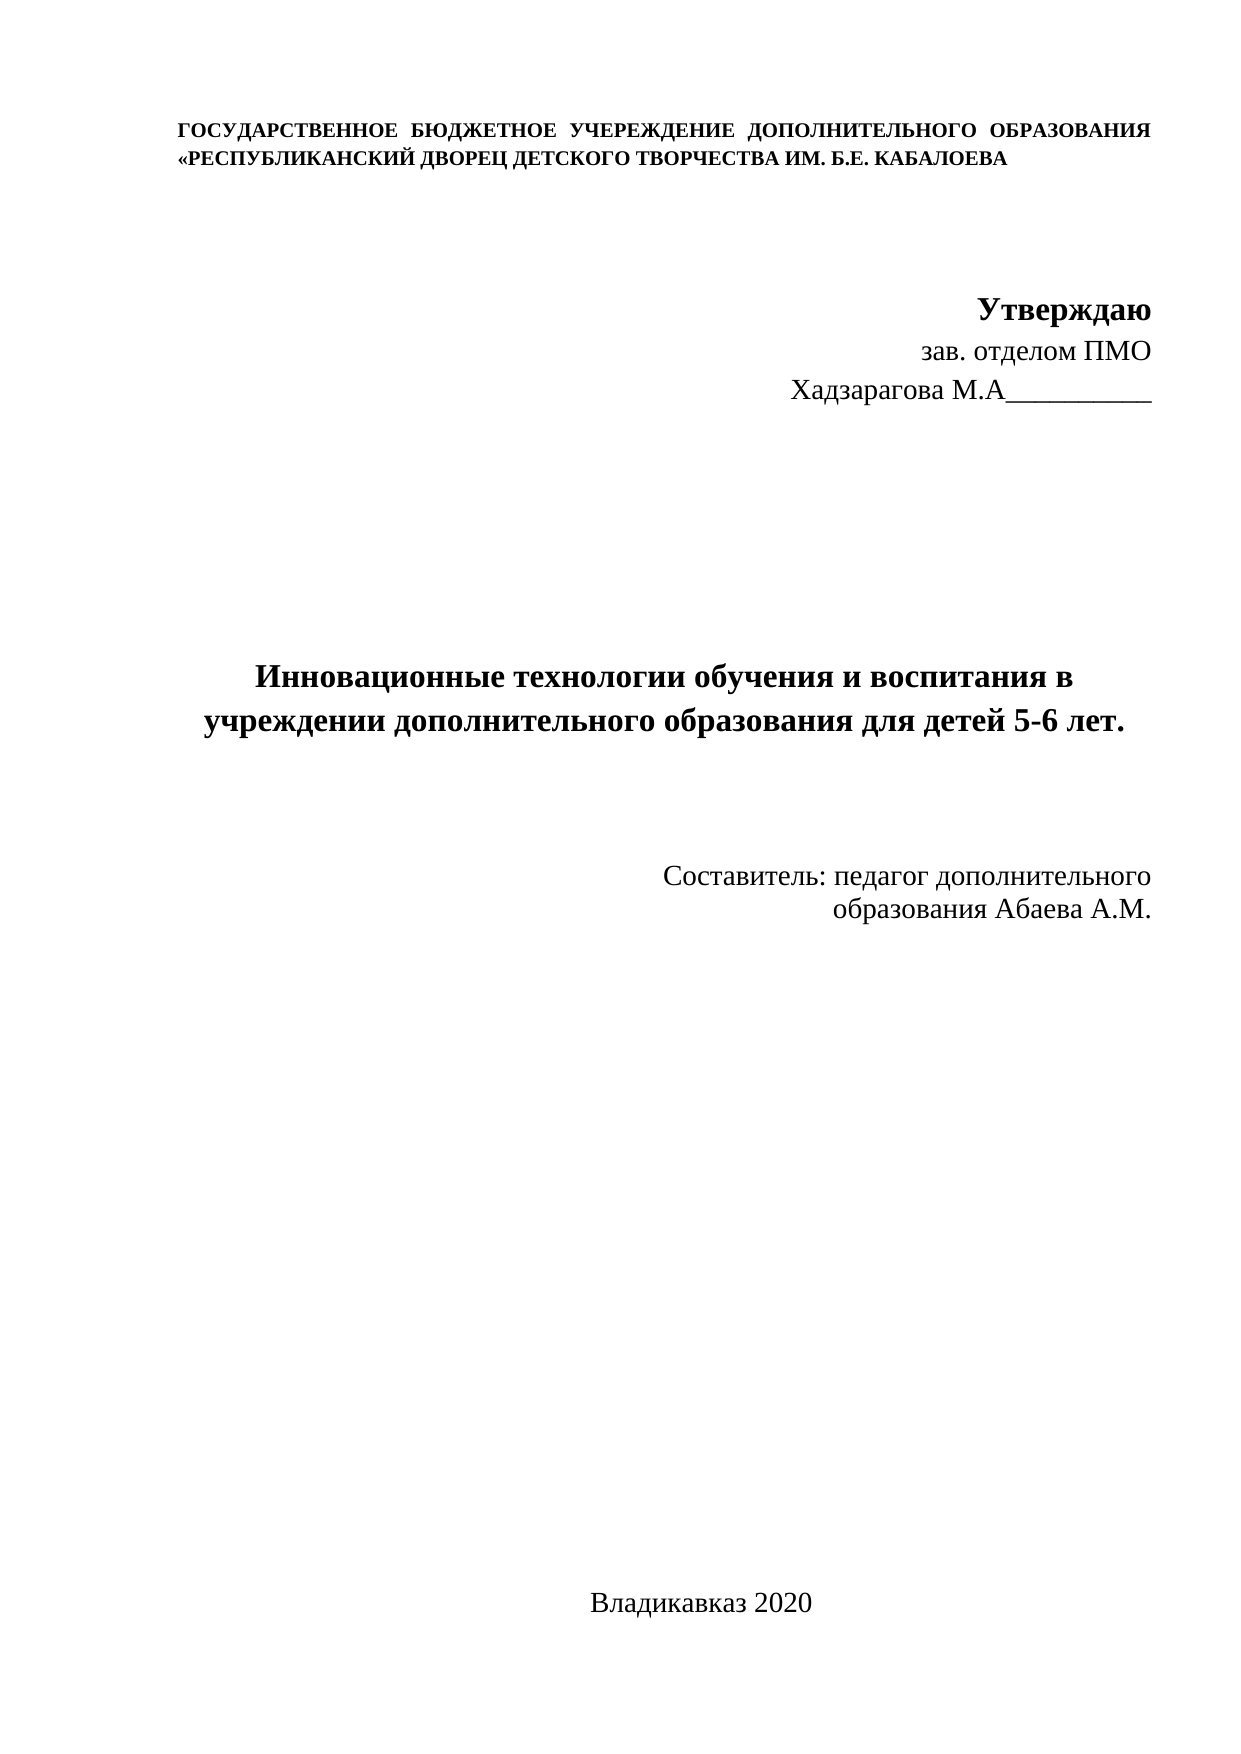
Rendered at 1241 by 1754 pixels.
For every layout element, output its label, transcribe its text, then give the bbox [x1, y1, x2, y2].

text образования Абаева А.М. [177, 891, 1152, 925]
text зав. отделом ПМО [177, 333, 1152, 367]
text ГОСУДАРСТВЕННОЕ БЮДЖЕТНОЕ УЧЕРЕЖДЕНИЕ ДОПОЛНИТЕЛЬНОГО ОБРАЗОВАНИЯ «РЕСПУБЛИКАНСКИЙ ДВОРЕЦ ДЕТСКОГО ТВОРЧЕСТВА ИМ. Б.Е. КАБАЛОЕВА [177, 118, 1152, 170]
text Владикавказ 2020 [177, 1586, 1152, 1619]
text Хадзарагова М.А__________ [177, 372, 1152, 405]
text Инновационные технологии обучения и воспитания в учреждении дополнительного образования для детей 5-6 лет. [177, 656, 1152, 738]
text Составитель: педагог дополнительного [177, 858, 1152, 891]
text Утверждаю [177, 289, 1152, 328]
